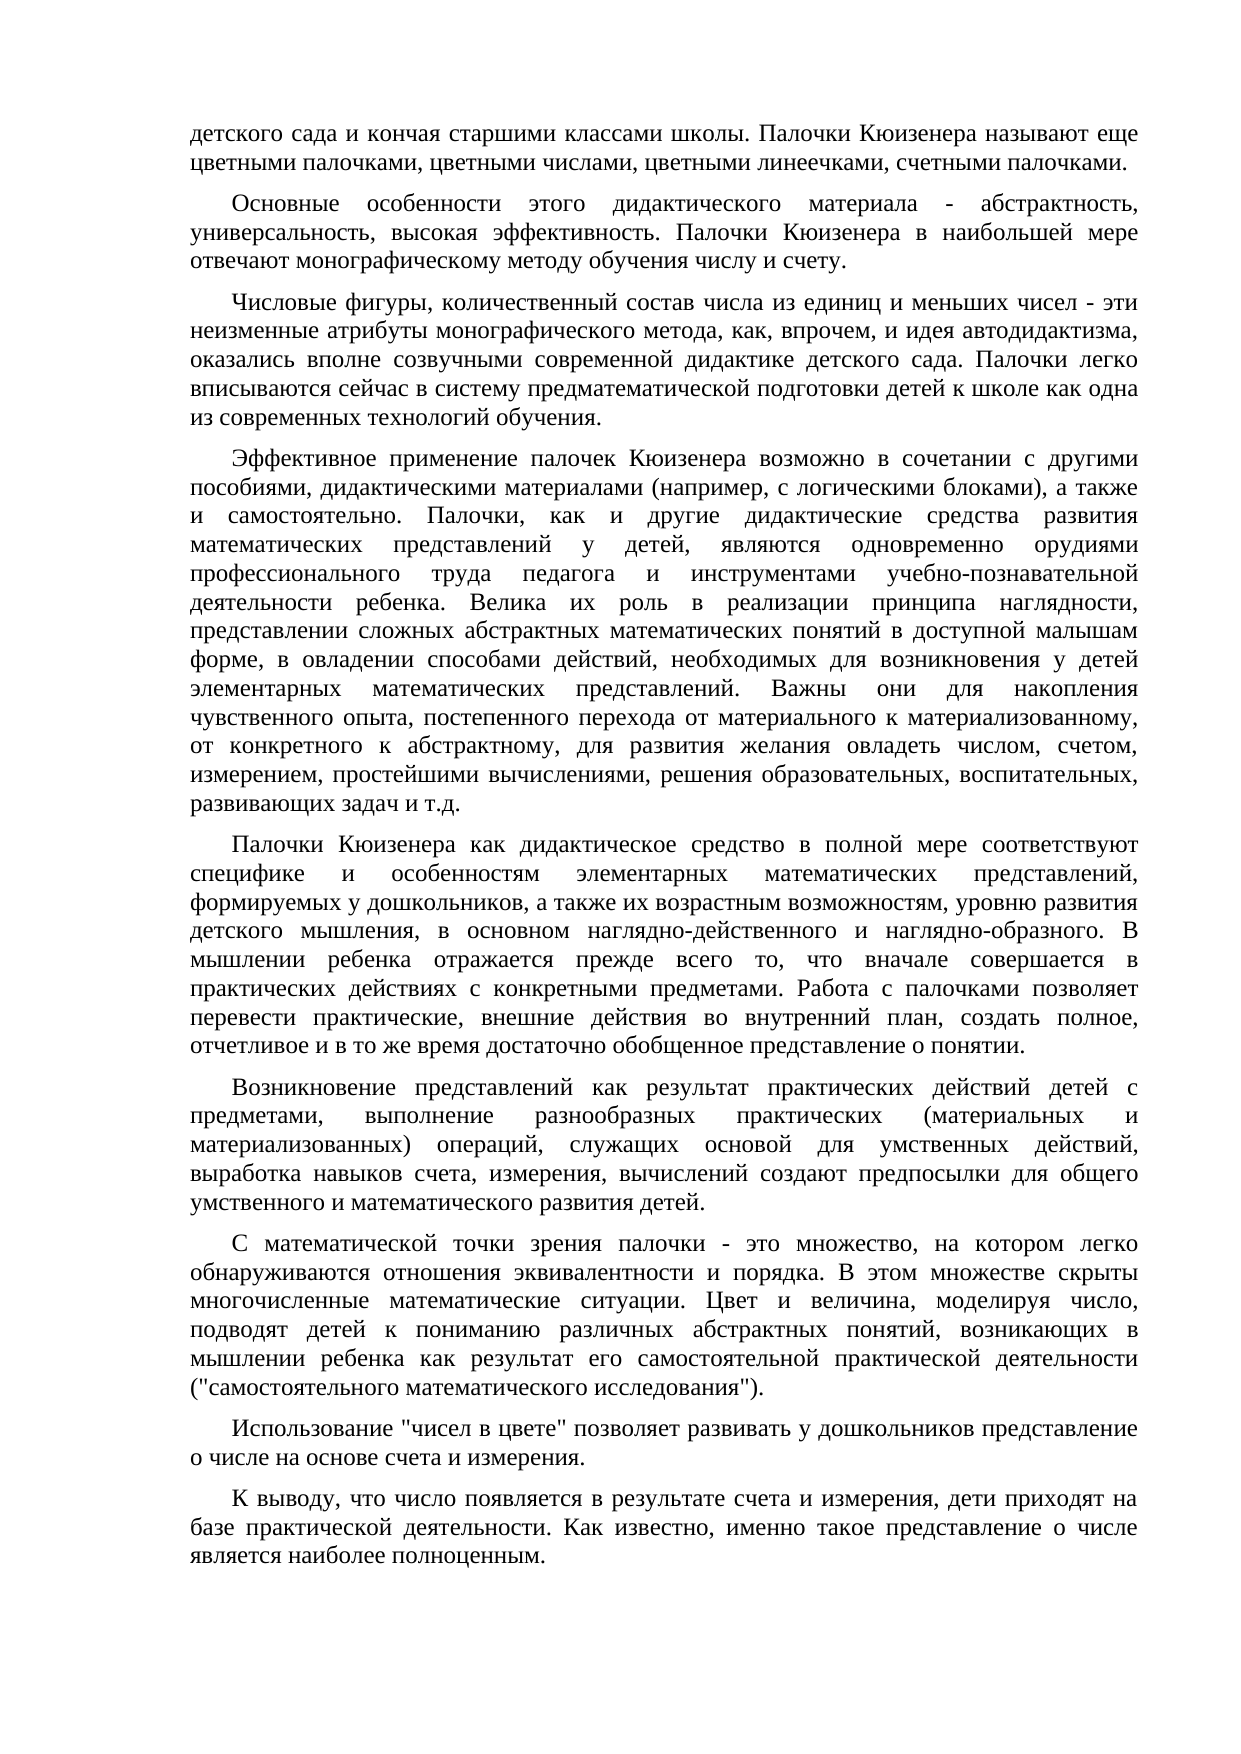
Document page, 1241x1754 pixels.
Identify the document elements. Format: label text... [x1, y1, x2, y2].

text Числовые фигуры, количественный состав числа из единиц и меньших чисел - эти неизменные атрибуты монографического метода, как, впрочем, и идея автодидактизма, оказались вполне созвучными современной дидактике детского сада. Палочки легко вписываются сейчас в систему предматематической подготовки детей к школе как одна из современных технологий обучения. [190, 287, 1139, 431]
text Эффективное применение палочек Кюизенера возможно в сочетании с другими пособиями, дидактическими материалами (например, с логическими блоками), а также и самостоятельно. Палочки, как и другие дидактические средства развития математических представлений у детей, являются одновременно орудиями профессионального труда педагога и инструментами учебно-познавательной деятельности ребенка. Велика их роль в реализации принципа наглядности, представлении сложных абстрактных математических понятий в доступной малышам форме, в овладении способами действий, необходимых для возникновения у детей элементарных математических представлений. Важны они для накопления чувственного опыта, постепенного перехода от материального к материализованному, от конкретного к абстрактному, для развития желания овладеть числом, счетом, измерением, простейшими вычислениями, решения образовательных, воспитательных, развивающих задач и т.д. [190, 443, 1139, 817]
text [190, 118, 1139, 176]
text Палочки Кюизенера как дидактическое средство в полной мере соответствуют специфике и особенностям элементарных математических представлений, формируемых у дошкольников, а также их возрастным возможностям, уровню развития детского мышления, в основном наглядно-действенного и наглядно-образного. В мышлении ребенка отражается прежде всего то, что вначале совершается в практических действиях с конкретными предметами. Работа с палочками позволяет перевести практические, внешние действия во внутренний план, создать полное, отчетливое и в то же время достаточно обобщенное представление о понятии. [190, 829, 1139, 1059]
text С математической точки зрения палочки - это множество, на котором легко обнаруживаются отношения эквивалентности и порядка. В этом множестве скрыты многочисленные математические ситуации. Цвет и величина, моделируя число, подводят детей к пониманию различных абстрактных понятий, возникающих в мышлении ребенка как результат его самостоятельной практической деятельности ("самостоятельного математического исследования"). [190, 1228, 1139, 1401]
text Основные особенности этого дидактического материала - абстрактность, универсальность, высокая эффективность. Палочки Кюизенера в наибольшей мере отвечают монографическому методу обучения числу и счету. [190, 188, 1139, 274]
text К выводу, что число появляется в результате счета и измерения, дети приходят на базе практической деятельности. Как известно, именно такое представление о числе является наиболее полноценным. [190, 1483, 1139, 1569]
text Возникновение представлений как результат практических действий детей с предметами, выполнение разнообразных практических (материальных и материализованных) операций, служащих основой для умственных действий, выработка навыков счета, измерения, вычислений создают предпосылки для общего умственного и математического развития детей. [190, 1072, 1139, 1216]
text Использование "чисел в цвете" позволяет развивать у дошкольников представление о числе на основе счета и измерения. [190, 1413, 1139, 1471]
